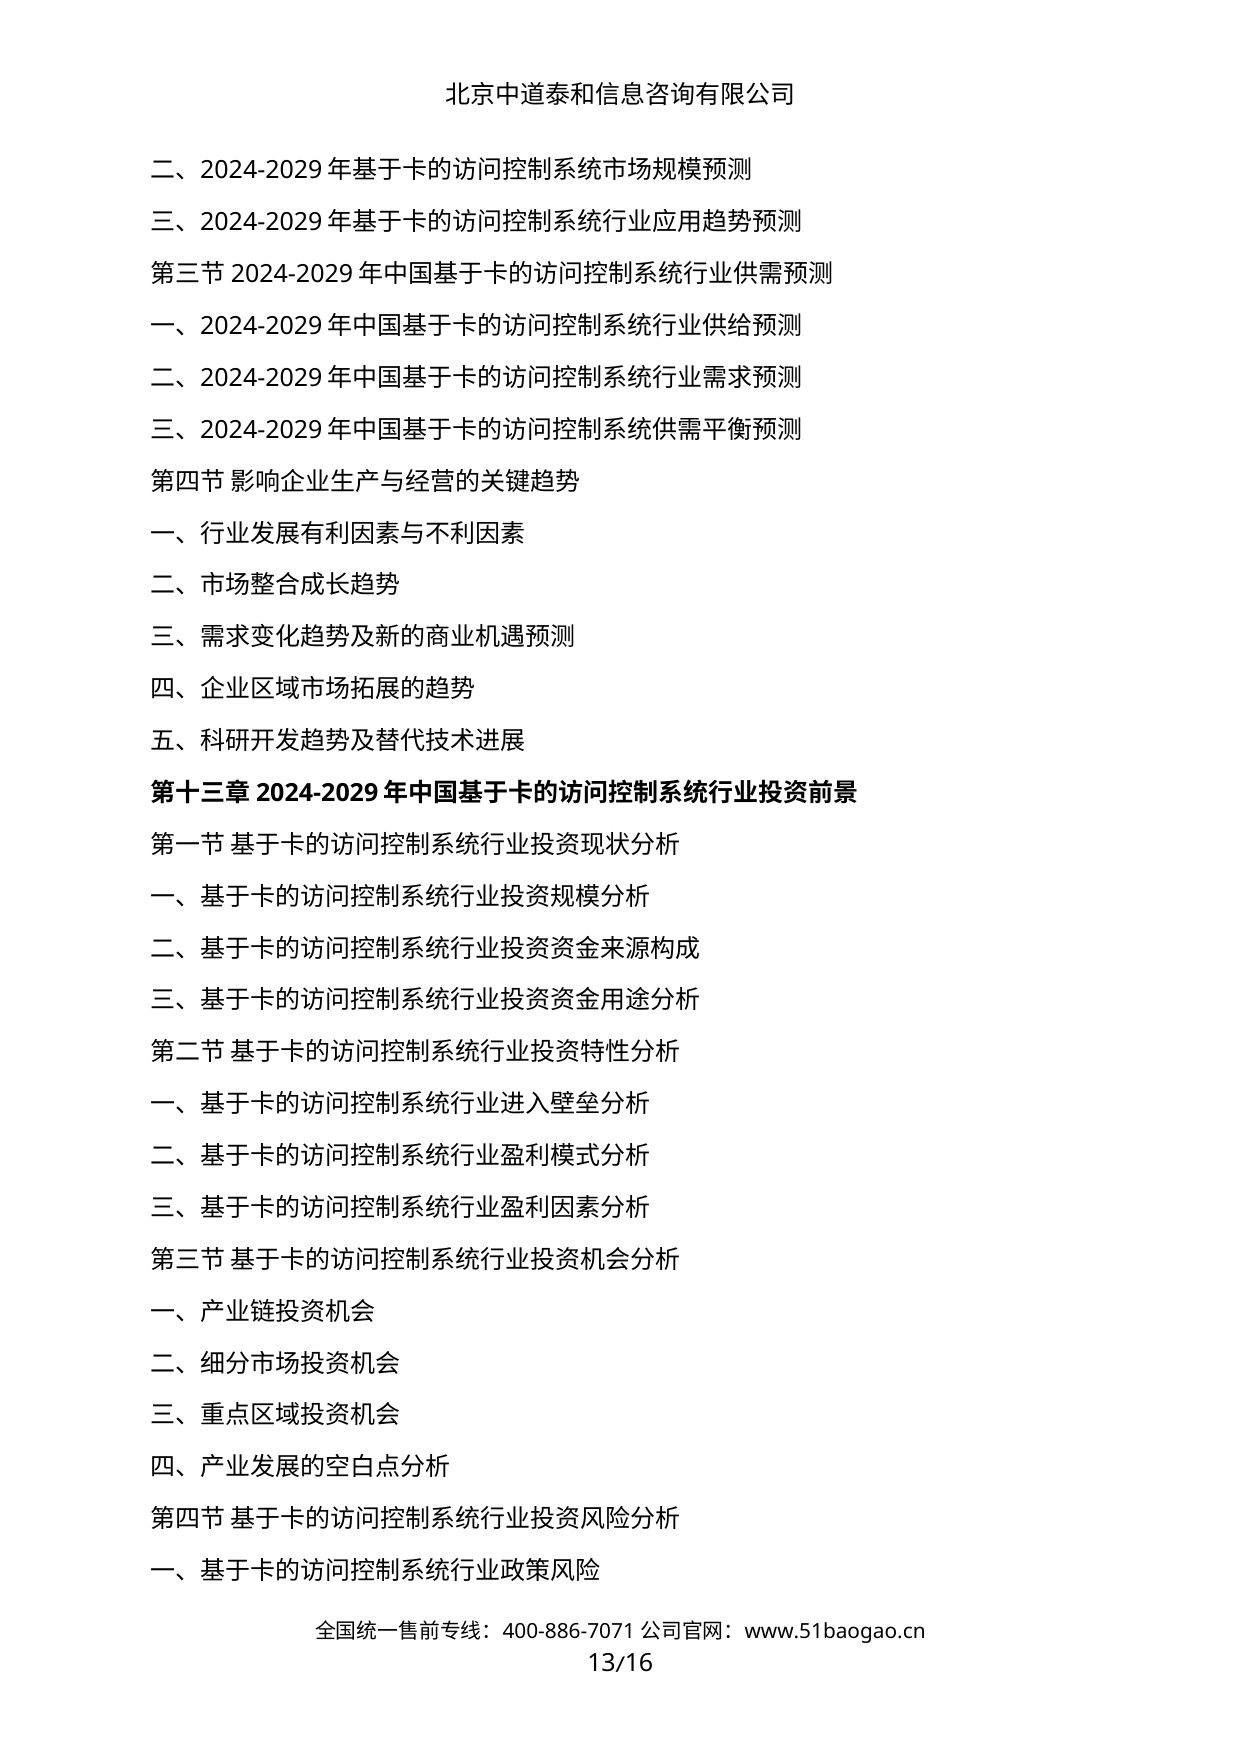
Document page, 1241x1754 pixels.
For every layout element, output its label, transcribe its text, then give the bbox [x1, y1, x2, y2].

text 三、基于卡的访问控制系统行业投资资金用途分析 [150, 980, 1090, 1016]
text 第四节 影响企业生产与经营的关键趋势 [150, 461, 1090, 497]
text 第一节 基于卡的访问控制系统行业投资现状分析 [150, 824, 1090, 861]
text 三、2024-2029年中国基于卡的访问控制系统供需平衡预测 [150, 409, 1090, 446]
text 一、基于卡的访问控制系统行业投资规模分析 [150, 876, 1090, 912]
text 第四节 基于卡的访问控制系统行业投资风险分析 [150, 1499, 1090, 1535]
text 第三节 基于卡的访问控制系统行业投资机会分析 [150, 1239, 1090, 1276]
text 二、细分市场投资机会 [150, 1343, 1090, 1379]
text 第十三章 2024-2029年中国基于卡的访问控制系统行业投资前景 [150, 772, 1090, 809]
text 一、行业发展有利因素与不利因素 [150, 513, 1090, 549]
text 一、2024-2029年中国基于卡的访问控制系统行业供给预测 [150, 306, 1090, 342]
text 一、基于卡的访问控制系统行业政策风险 [150, 1551, 1090, 1587]
text 二、2024-2029年中国基于卡的访问控制系统行业需求预测 [150, 357, 1090, 394]
text 四、产业发展的空白点分析 [150, 1447, 1090, 1483]
text 一、基于卡的访问控制系统行业进入壁垒分析 [150, 1084, 1090, 1120]
text 三、基于卡的访问控制系统行业盈利因素分析 [150, 1187, 1090, 1224]
text 三、重点区域投资机会 [150, 1395, 1090, 1431]
text 第二节 基于卡的访问控制系统行业投资特性分析 [150, 1032, 1090, 1068]
text 二、基于卡的访问控制系统行业盈利模式分析 [150, 1136, 1090, 1172]
text 二、市场整合成长趋势 [150, 565, 1090, 601]
text 二、2024-2029年基于卡的访问控制系统市场规模预测 [150, 150, 1090, 186]
text 五、科研开发趋势及替代技术进展 [150, 721, 1090, 757]
text 三、需求变化趋势及新的商业机遇预测 [150, 617, 1090, 653]
text 二、基于卡的访问控制系统行业投资资金来源构成 [150, 928, 1090, 964]
text 四、企业区域市场拓展的趋势 [150, 669, 1090, 705]
text 第三节 2024-2029年中国基于卡的访问控制系统行业供需预测 [150, 254, 1090, 290]
text 一、产业链投资机会 [150, 1291, 1090, 1327]
text 三、2024-2029年基于卡的访问控制系统行业应用趋势预测 [150, 202, 1090, 238]
